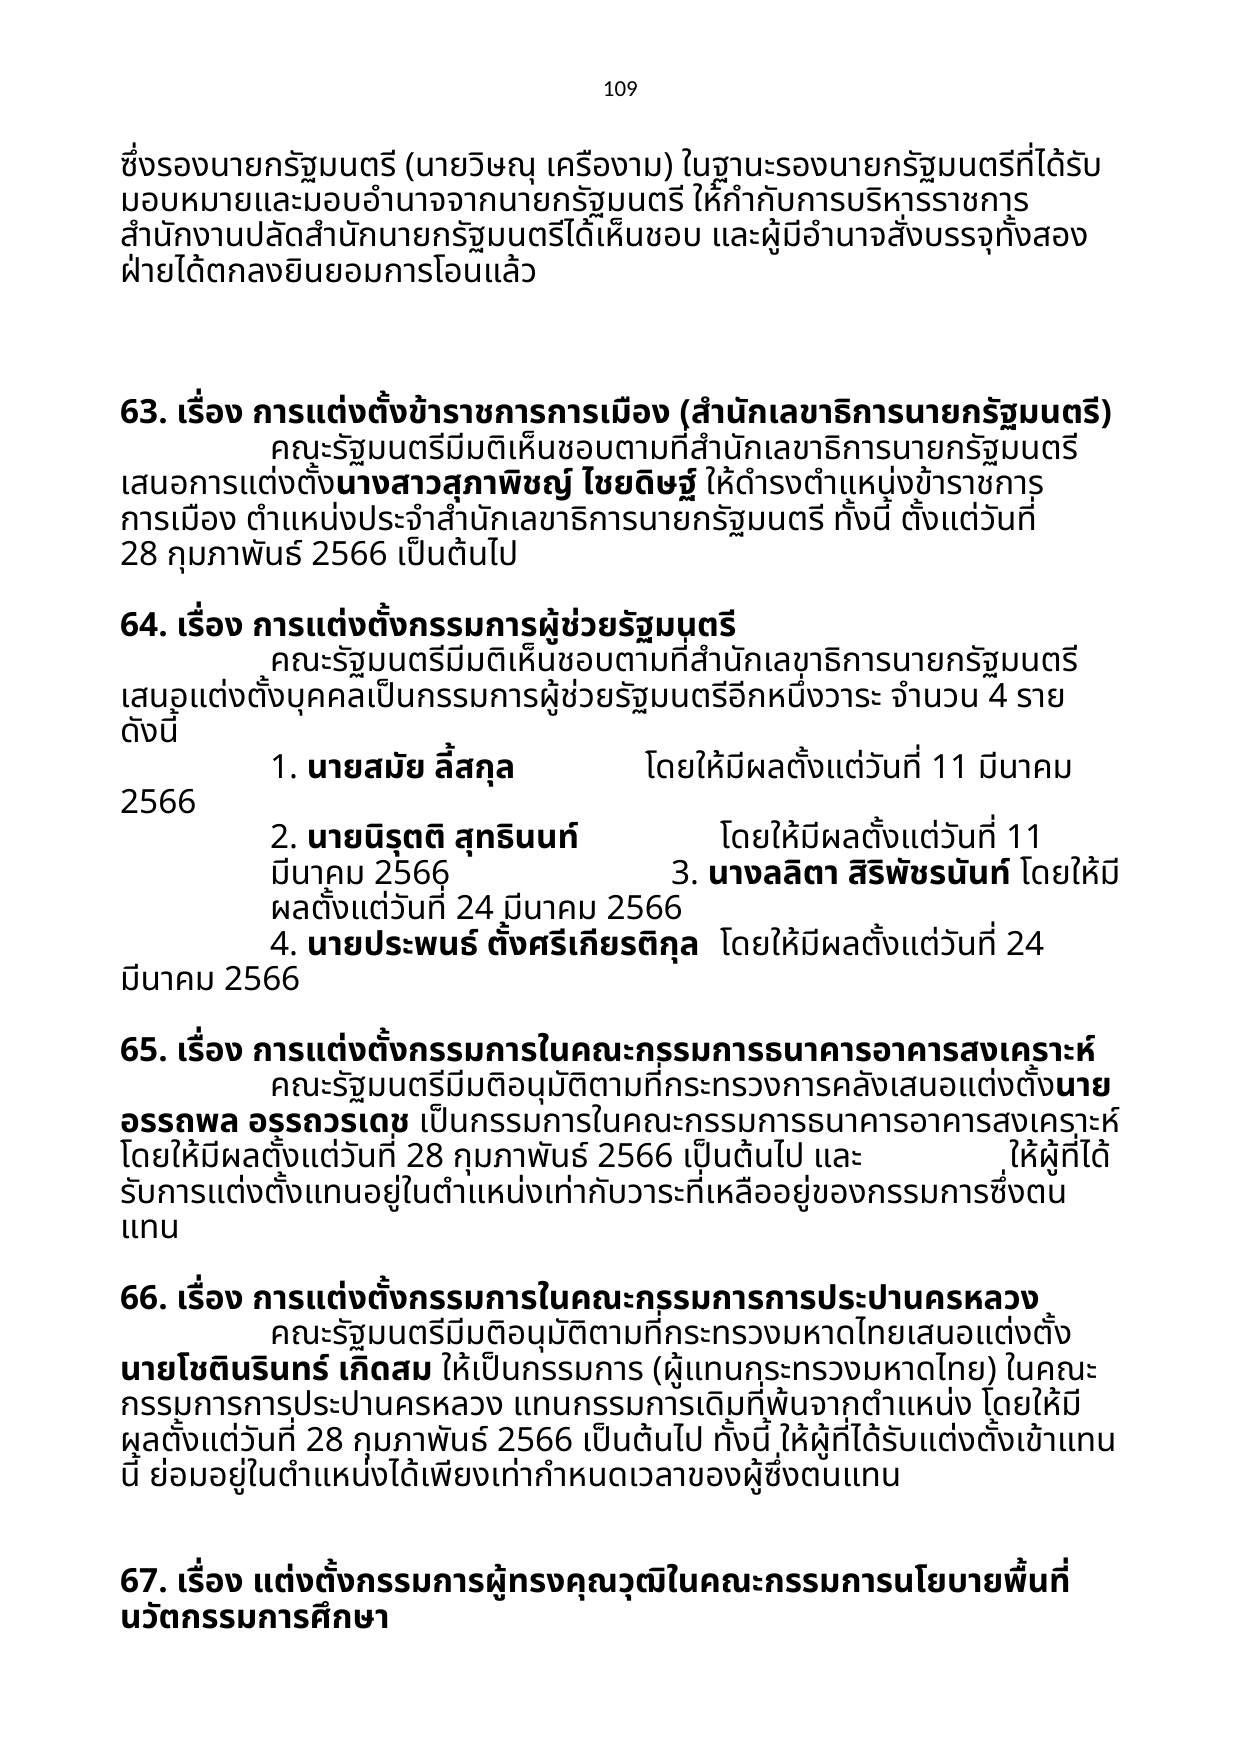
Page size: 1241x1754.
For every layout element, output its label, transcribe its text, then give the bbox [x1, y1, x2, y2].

text 2. นายนิรุตติ สุทธินนท์ โดยให้มีผลตั้งแต่วันที่ 11 มีนาคม 2566 3. นางลลิตา สิริพัชรนันท์ โดยให้มีผลตั้งแต่วันที่ 24 มีนาคม 2566 [270, 821, 1120, 927]
text 4. นายประพนธ์ ตั้งศรีเกียรติกุล โดยให้มีผลตั้งแต่วันที่ 24 มีนาคม 2566 [120, 927, 1120, 998]
text 63. เรื่อง การแต่งตั้งข้าราชการการเมือง (สำนักเลขาธิการนายกรัฐมนตรี) [120, 396, 1120, 431]
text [120, 148, 1120, 289]
text คณะรัฐมนตรีมีมติเห็นชอบตามที่สำนักเลขาธิการนายกรัฐมนตรีเสนอแต่งตั้งบุคคลเป็นกรรมการผู้ช่วยรัฐมนตรีอีกหนึ่งวาระ จำนวน 4 ราย ดังนี้ [120, 643, 1120, 750]
text 65. เรื่อง การแต่งตั้งกรรมการในคณะกรรมการธนาคารอาคารสงเคราะห์ [120, 1033, 1120, 1068]
text คณะรัฐมนตรีมีมติเห็นชอบตามที่สำนักเลขาธิการนายกรัฐมนตรีเสนอการแต่งตั้งนางสาวสุภาพิชญ์ ไชยดิษฐ์ ให้ดำรงตำแหน่งข้าราชการการเมือง ตำแหน่งประจำสำนักเลขาธิการนายกรัฐมนตรี ทั้งนี้ ตั้งแต่วันที่ 28 กุมภาพันธ์ 2566 เป็นต้นไป [120, 431, 1120, 573]
text คณะรัฐมนตรีมีมติอนุมัติตามที่กระทรวงมหาดไทยเสนอแต่งตั้ง นายโชตินรินทร์ เกิดสม ให้เป็นกรรมการ (ผู้แทนกระทรวงมหาดไทย) ในคณะกรรมการการประปานครหลวง แทนกรรมการเดิมที่พ้นจากตำแหน่ง โดยให้มีผลตั้งแต่วันที่ 28 กุมภาพันธ์ 2566 เป็นต้นไป ทั้งนี้ ให้ผู้ที่ได้รับแต่งตั้งเข้าแทนนี้ ย่อมอยู่ในตำแหน่งได้เพียงเท่ากำหนดเวลาของผู้ซึ่งตนแทน [120, 1316, 1120, 1493]
text 64. เรื่อง การแต่งตั้งกรรมการผู้ช่วยรัฐมนตรี [120, 608, 1120, 643]
text 67. เรื่อง แต่งตั้งกรรมการผู้ทรงคุณวุฒิในคณะกรรมการนโยบายพื้นที่นวัตกรรมการศึกษา [120, 1564, 1120, 1635]
text คณะรัฐมนตรีมีมติอนุมัติตามที่กระทรวงการคลังเสนอแต่งตั้งนายอรรถพล อรรถวรเดช เป็นกรรมการในคณะกรรมการธนาคารอาคารสงเคราะห์ โดยให้มีผลตั้งแต่วันที่ 28 กุมภาพันธ์ 2566 เป็นต้นไป และ ให้ผู้ที่ได้รับการแต่งตั้งแทนอยู่ในตำแหน่งเท่ากับวาระที่เหลืออยู่ของกรรมการซึ่งตนแทน [120, 1068, 1120, 1246]
text 1. นายสมัย ลี้สกุล โดยให้มีผลตั้งแต่วันที่ 11 มีนาคม 2566 [120, 750, 1120, 821]
text 66. เรื่อง การแต่งตั้งกรรมการในคณะกรรมการการประปานครหลวง [120, 1281, 1120, 1316]
